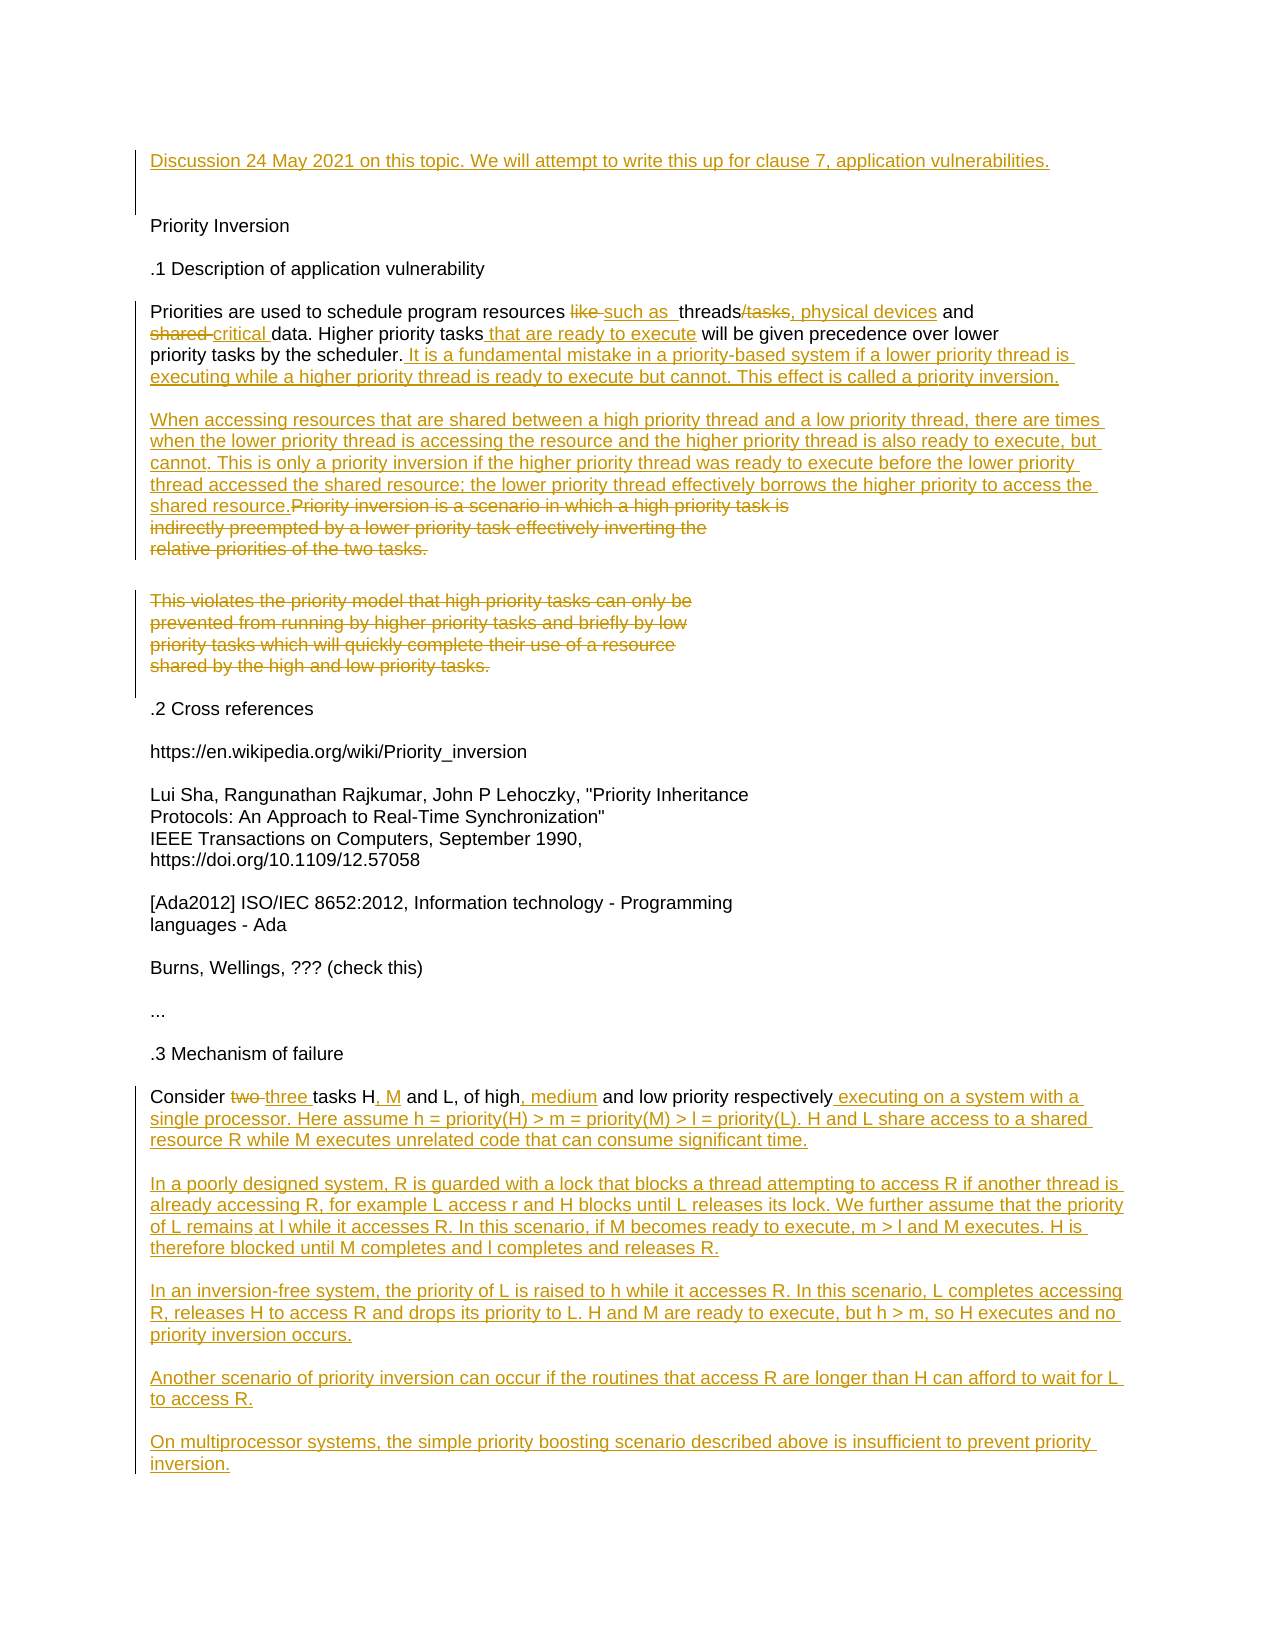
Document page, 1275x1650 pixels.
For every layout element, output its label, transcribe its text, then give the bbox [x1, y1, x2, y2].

text Priority Inversion .1 Description of application vulnerability Priorities are used to schedule program resources threads and data. Higher priority tasks will be given precedence over lower priority tasks by the scheduler. [150, 193, 1125, 387]
text .2 Cross references https://en.wikipedia.org/wiki/Priority_inversion Lui Sha, Rangunathan Rajkumar, John P Lehoczky, "Priority Inheritance Protocols: An Approach to Real-Time Synchronization" IEEE Transactions on Computers, September 1990, https://doi.org/10.1109/12.57058 [Ada2012] ISO/IEC 8652:2012, Information technology - Programming languages - Ada Burns, Wellings, ??? (check this) ... .3 Mechanism of failure Consider tasks H and L, of high and low priority respectively [150, 590, 1125, 1151]
